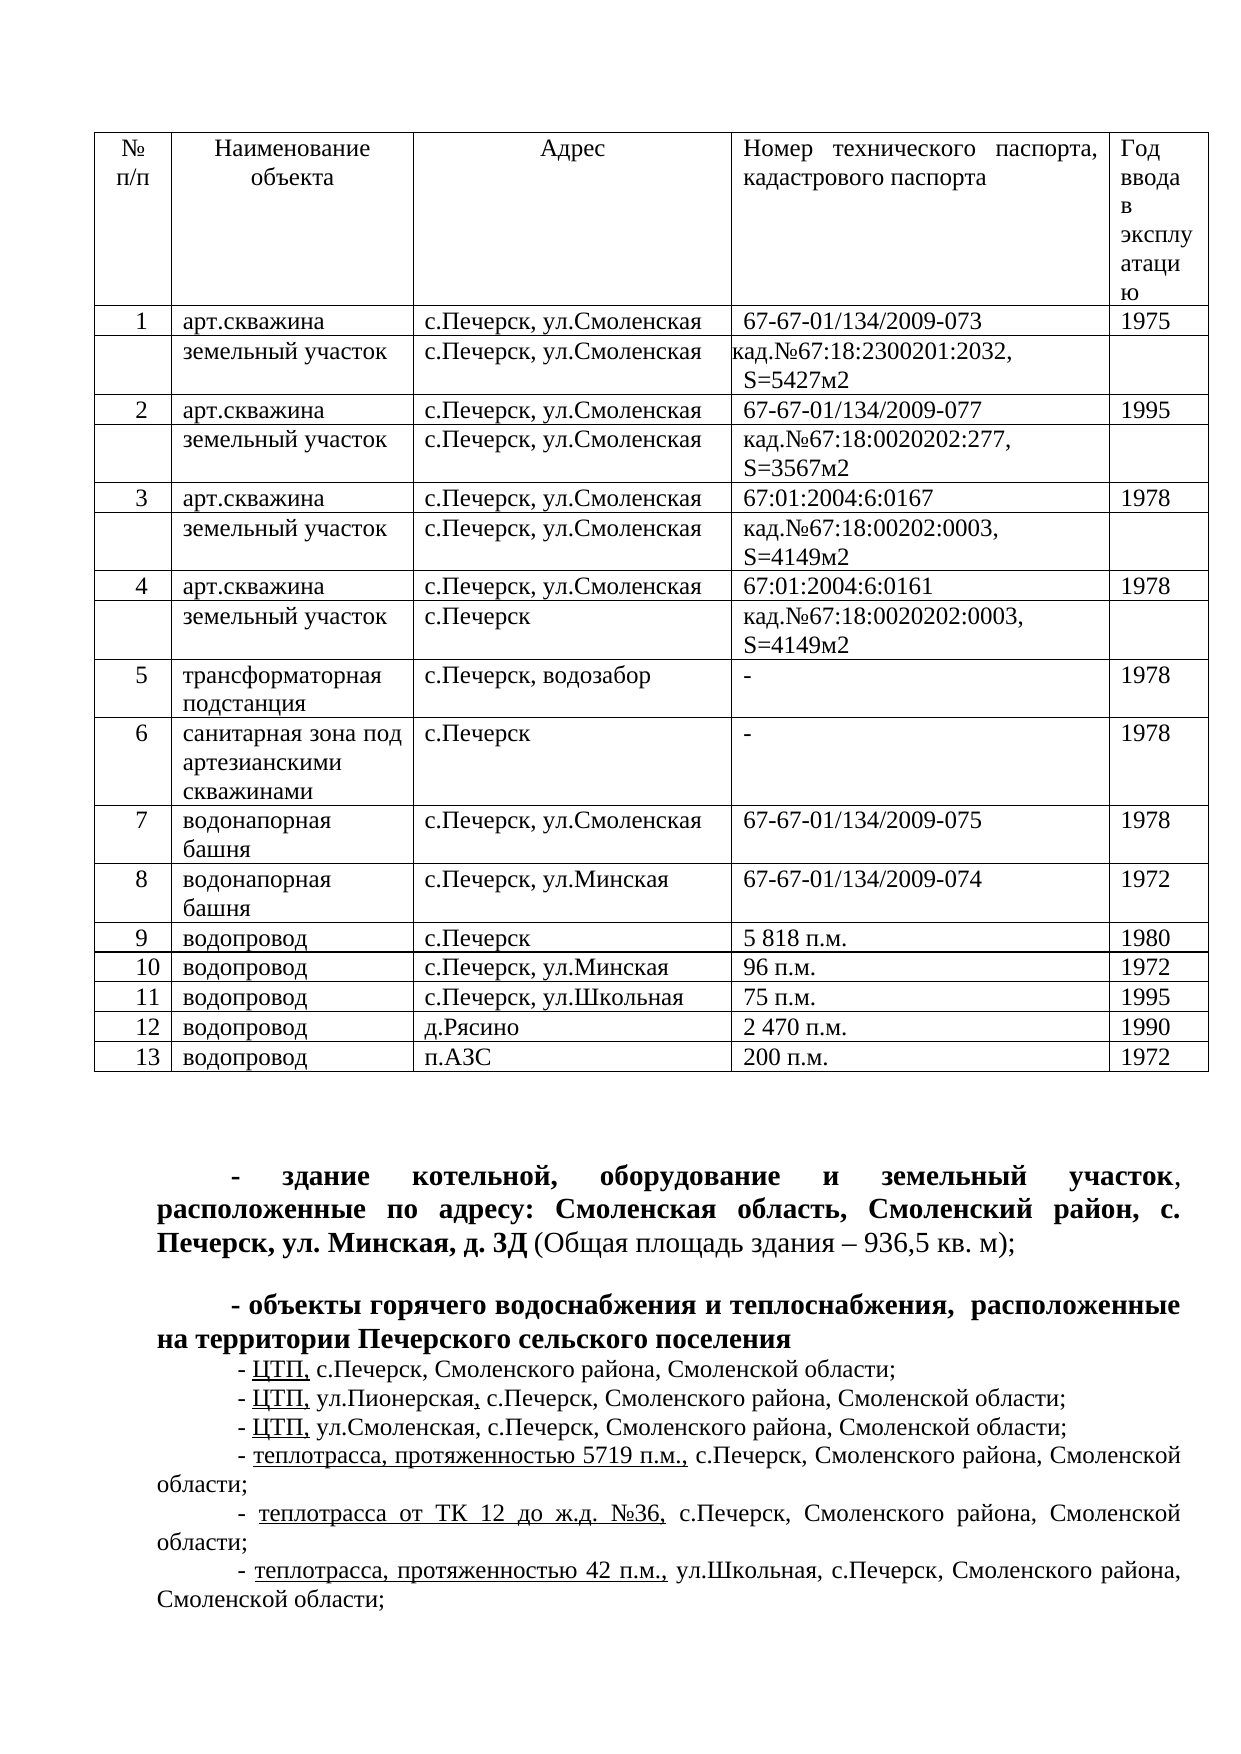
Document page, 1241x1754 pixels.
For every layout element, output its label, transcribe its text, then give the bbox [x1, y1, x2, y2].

table_cell с.Печерск, ул.Смоленская [414, 395, 731, 423]
table_cell [1110, 601, 1208, 659]
table_cell 67-67-01/134/2009-077 [732, 395, 1109, 423]
table_cell [95, 336, 171, 394]
table_cell 4 [95, 571, 171, 600]
text - ЦТП, ул.Пионерская, с.Печерск, Смоленского района, Смоленской области; [157, 1383, 1181, 1412]
table_cell - [732, 718, 1109, 804]
table_cell трансформаторная подстанция [172, 660, 413, 717]
table_cell 96 п.м. [732, 953, 1109, 981]
table_cell 11 [95, 982, 171, 1011]
table_cell 67:01:2004:6:0167 [732, 483, 1109, 512]
table_header Наименование объекта [172, 133, 413, 305]
table_cell земельный участок [172, 513, 413, 570]
table_cell с.Печерск [414, 718, 731, 804]
table_cell [95, 601, 171, 659]
table_cell 200 п.м. [732, 1042, 1109, 1071]
table_cell водопровод [172, 953, 413, 981]
table_cell 1978 [1110, 571, 1208, 600]
table_cell с.Печерск, ул.Минская [414, 953, 731, 981]
table_cell [1110, 336, 1208, 394]
table_cell кад.№67:18:00202:0003, S=4149м2 [732, 513, 1109, 570]
table_cell 8 [95, 864, 171, 922]
table_cell арт.скважина [172, 395, 413, 423]
table_cell 1995 [1110, 982, 1208, 1011]
table_cell 67:01:2004:6:0161 [732, 571, 1109, 600]
table_cell водопровод [172, 1012, 413, 1041]
table_cell с.Печерск [414, 601, 731, 659]
table_cell 2 470 п.м. [732, 1012, 1109, 1041]
text - теплотрасса, протяженностью 5719 п.м., с.Печерск, Смоленского района, Смоленской области; [157, 1441, 1181, 1498]
table_cell [95, 513, 171, 570]
table_cell с.Печерск, ул.Смоленская [414, 513, 731, 570]
table_cell [1110, 513, 1208, 570]
table_cell с.Печерск, ул.Смоленская [414, 425, 731, 482]
table_cell 1972 [1110, 953, 1208, 981]
table_cell 1995 [1110, 395, 1208, 423]
table_cell п.АЗС [414, 1042, 731, 1071]
table_cell кад.№67:18:0020202:0003, S=4149м2 [732, 601, 1109, 659]
table_cell арт.скважина [172, 571, 413, 600]
table_cell 1978 [1110, 660, 1208, 717]
table_cell 67-67-01/134/2009-074 [732, 864, 1109, 922]
table_cell 9 [95, 923, 171, 951]
table_cell [95, 425, 171, 482]
table_cell 1975 [1110, 306, 1208, 335]
table_cell земельный участок [172, 601, 413, 659]
table_header Год ввода в эксплуатацию [1110, 133, 1208, 305]
table_cell 1972 [1110, 1042, 1208, 1071]
table_cell с.Печерск, ул.Смоленская [414, 306, 731, 335]
table_cell с.Печерск, водозабор [414, 660, 731, 717]
table_cell 1978 [1110, 806, 1208, 863]
text - ЦТП, ул.Смоленская, с.Печерск, Смоленского района, Смоленской области; [157, 1412, 1181, 1441]
table_cell кад.№67:18:2300201:2032, S=5427м2 [732, 336, 1109, 394]
table_cell арт.скважина [172, 306, 413, 335]
table_cell водопровод [172, 1042, 413, 1071]
table_cell водопровод [172, 923, 413, 951]
table_cell 67-67-01/134/2009-075 [732, 806, 1109, 863]
table_header Номер технического паспорта, кадастрового паспорта [732, 133, 1109, 305]
table_cell 1990 [1110, 1012, 1208, 1041]
table_cell земельный участок [172, 425, 413, 482]
table_cell с.Печерск, ул.Смоленская [414, 806, 731, 863]
text - теплотрасса, протяженностью 42 п.м., ул.Школьная, с.Печерск, Смоленского района, Смоленской области; [157, 1556, 1181, 1613]
table_cell 10 [95, 953, 171, 981]
table_cell с.Печерск, ул.Смоленская [414, 336, 731, 394]
table_cell с.Печерск, ул.Минская [414, 864, 731, 922]
table_cell кад.№67:18:0020202:277, S=3567м2 [732, 425, 1109, 482]
table_cell 1978 [1110, 718, 1208, 804]
table_cell 1980 [1110, 923, 1208, 951]
table_cell 13 [95, 1042, 171, 1071]
table_cell 67-67-01/134/2009-073 [732, 306, 1109, 335]
table_cell арт.скважина [172, 483, 413, 512]
text - ЦТП, с.Печерск, Смоленского района, Смоленской области; [157, 1354, 1181, 1383]
table_header № п/п [95, 133, 171, 305]
table_cell водонапорная башня [172, 864, 413, 922]
table_cell с.Печерск [414, 923, 731, 951]
table_cell водонапорная башня [172, 806, 413, 863]
table_cell с.Печерск, ул.Смоленская [414, 571, 731, 600]
table_cell 6 [95, 718, 171, 804]
table_cell с.Печерск, ул.Школьная [414, 982, 731, 1011]
table_cell 7 [95, 806, 171, 863]
table_cell [1110, 425, 1208, 482]
text - теплотрасса от ТК 12 до ж.д. №36, с.Печерск, Смоленского района, Смоленской области; [157, 1498, 1181, 1556]
table_cell 1972 [1110, 864, 1208, 922]
table_cell 5 818 п.м. [732, 923, 1109, 951]
table_cell д.Рясино [414, 1012, 731, 1041]
table_cell 12 [95, 1012, 171, 1041]
table_header Адрес [414, 133, 731, 305]
table_cell - [732, 660, 1109, 717]
table_cell земельный участок [172, 336, 413, 394]
table_cell с.Печерск, ул.Смоленская [414, 483, 731, 512]
table_cell 1 [95, 306, 171, 335]
table_cell 2 [95, 395, 171, 423]
table_cell водопровод [172, 982, 413, 1011]
table_cell 3 [95, 483, 171, 512]
text - объекты горячего водоснабжения и теплоснабжения, расположенные на территории Печерского сельского поселения [157, 1287, 1181, 1354]
table_cell 75 п.м. [732, 982, 1109, 1011]
table_cell 1978 [1110, 483, 1208, 512]
table_cell 5 [95, 660, 171, 717]
text - здание котельной, оборудование и земельный участок, расположенные по адресу: Смоленская область, Смоленский район, с. Печерск, ул. Минская, д. 3Д (Общая площадь здания – 936,5 кв. м); [157, 1158, 1181, 1258]
table_cell санитарная зона под артезианскими скважинами [172, 718, 413, 804]
